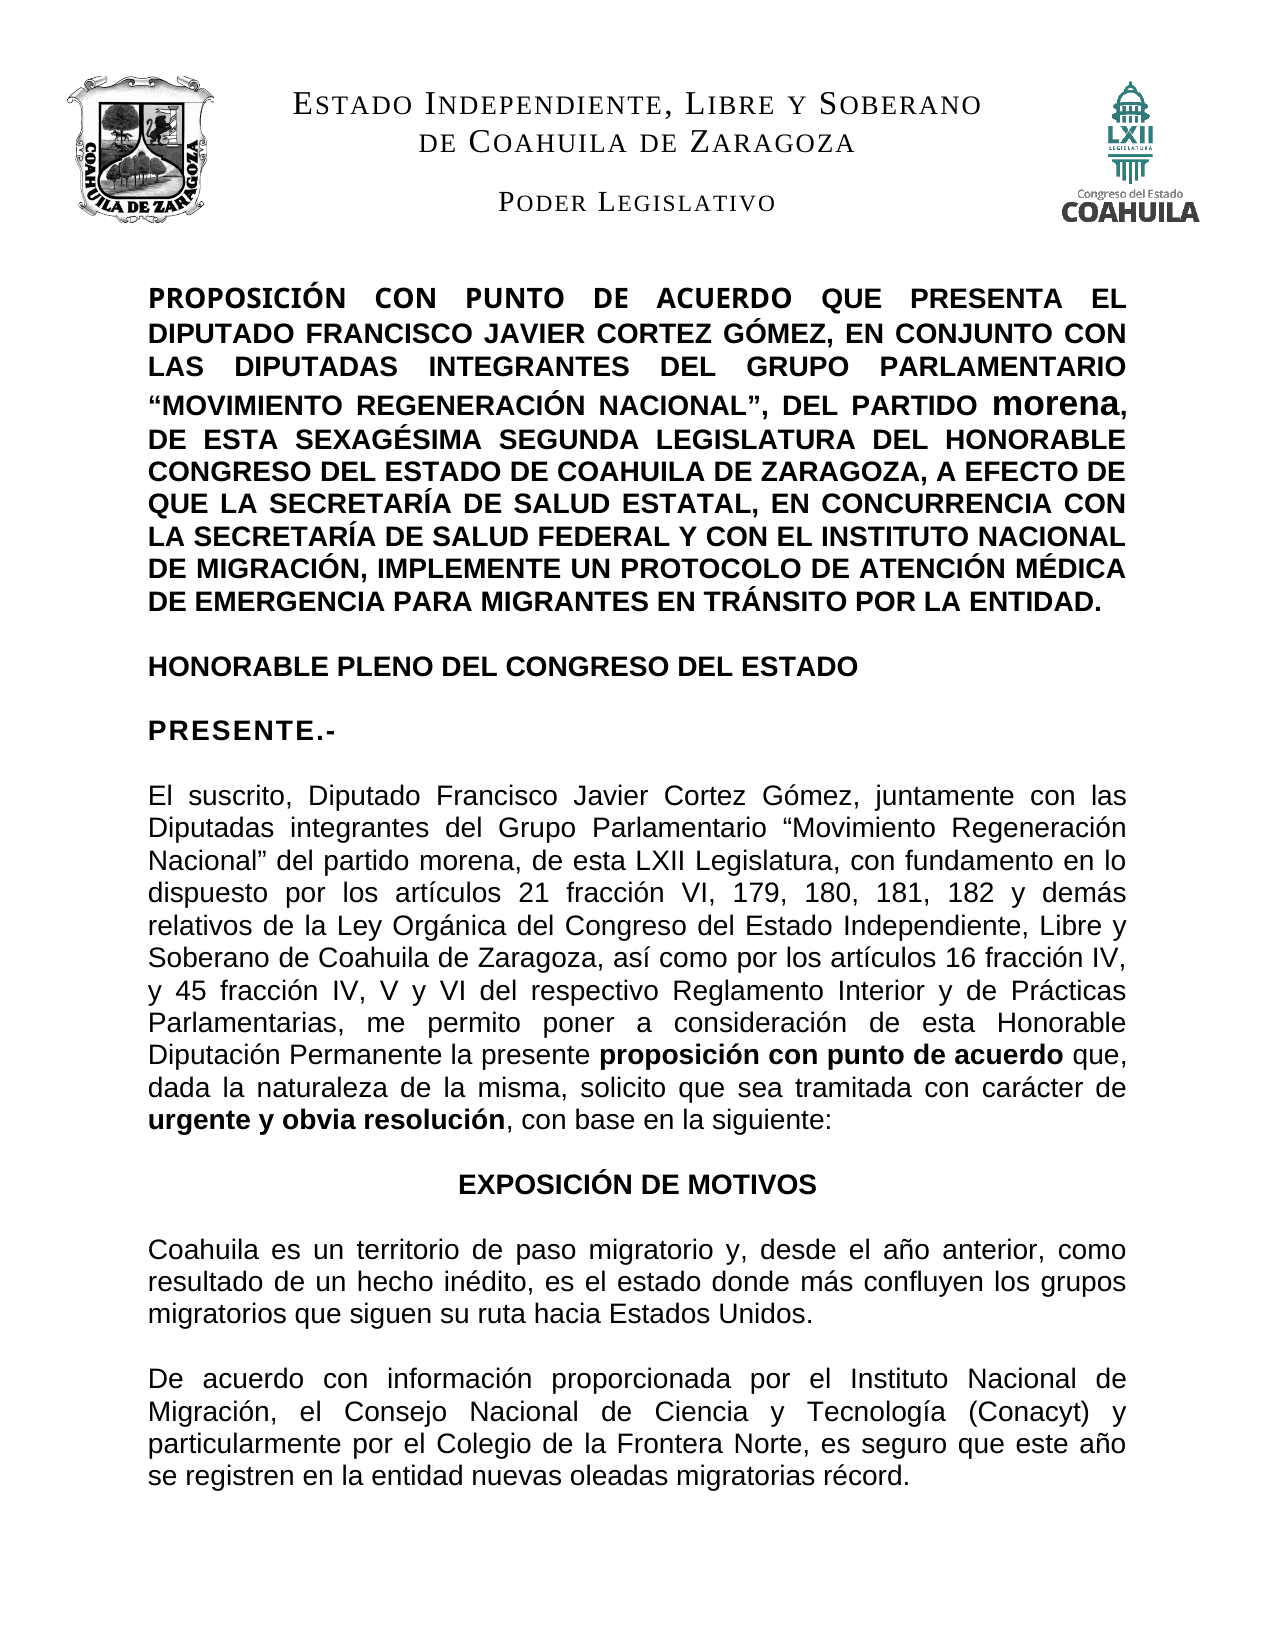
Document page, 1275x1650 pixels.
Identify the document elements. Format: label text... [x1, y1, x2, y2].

picture [66, 76, 215, 223]
picture [1052, 66, 1212, 234]
text PROPOSICIÓN CON PUNTO DE ACUERDO QUE PRESENTA EL DIPUTADO FRANCISCO JAVIER CORTEZ GÓMEZ, EN CONJUNTO CON LAS DIPUTADAS INTEGRANTES DEL GRUPO PARLAMENTARIO “MOVIMIENTO REGENERACIÓN NACIONAL”, DEL PARTIDO morena, DE ESTA SEXAGÉSIMA SEGUNDA LEGISLATURA DEL HONORABLE CONGRESO DEL ESTADO DE COAHUILA DE ZARAGOZA, A EFECTO DE QUE LA SECRETARÍA DE SALUD ESTATAL, EN CONCURRENCIA CON LA SECRETARÍA DE SALUD FEDERAL Y CON EL INSTITUTO NACIONAL DE MIGRACIÓN, IMPLEMENTE UN PROTOCOLO DE ATENCIÓN MÉDICA DE EMERGENCIA PARA MIGRANTES EN TRÁNSITO POR LA ENTIDAD. [148, 279, 1127, 617]
text El suscrito, Diputado Francisco Javier Cortez Gómez, juntamente con las Diputadas integrantes del Grupo Parlamentario “Movimiento Regeneración Nacional” del partido morena, de esta LXII Legislatura, con fundamento en lo dispuesto por los artículos 21 fracción VI, 179, 180, 181, 182 y demás relativos de la Ley Orgánica del Congreso del Estado Independiente, Libre y Soberano de Coahuila de Zaragoza, así como por los artículos 16 fracción IV, y 45 fracción IV, V y VI del respectivo Reglamento Interior y de Prácticas Parlamentarias, me permito poner a consideración de esta Honorable Diputación Permanente la presente proposición con punto de acuerdo que, dada la naturaleza de la misma, solicito que sea tramitada con carácter de urgente y obvia resolución, con base en la siguiente: [148, 779, 1127, 1135]
text PRESENTE.- [148, 714, 1127, 747]
text Coahuila es un territorio de paso migratorio y, desde el año anterior, como resultado de un hecho inédito, es el estado donde más confluyen los grupos migratorios que siguen su ruta hacia Estados Unidos. [148, 1233, 1127, 1330]
text EXPOSICIÓN DE MOTIVOS [148, 1168, 1127, 1200]
text HONORABLE PLENO DEL CONGRESO DEL ESTADO [148, 649, 1127, 682]
text De acuerdo con información proporcionada por el Instituto Nacional de Migración, el Consejo Nacional de Ciencia y Tecnología (Conacyt) y particularmente por el Colegio de la Frontera Norte, es seguro que este año se registren en la entidad nuevas oleadas migratorias récord. [148, 1362, 1127, 1492]
